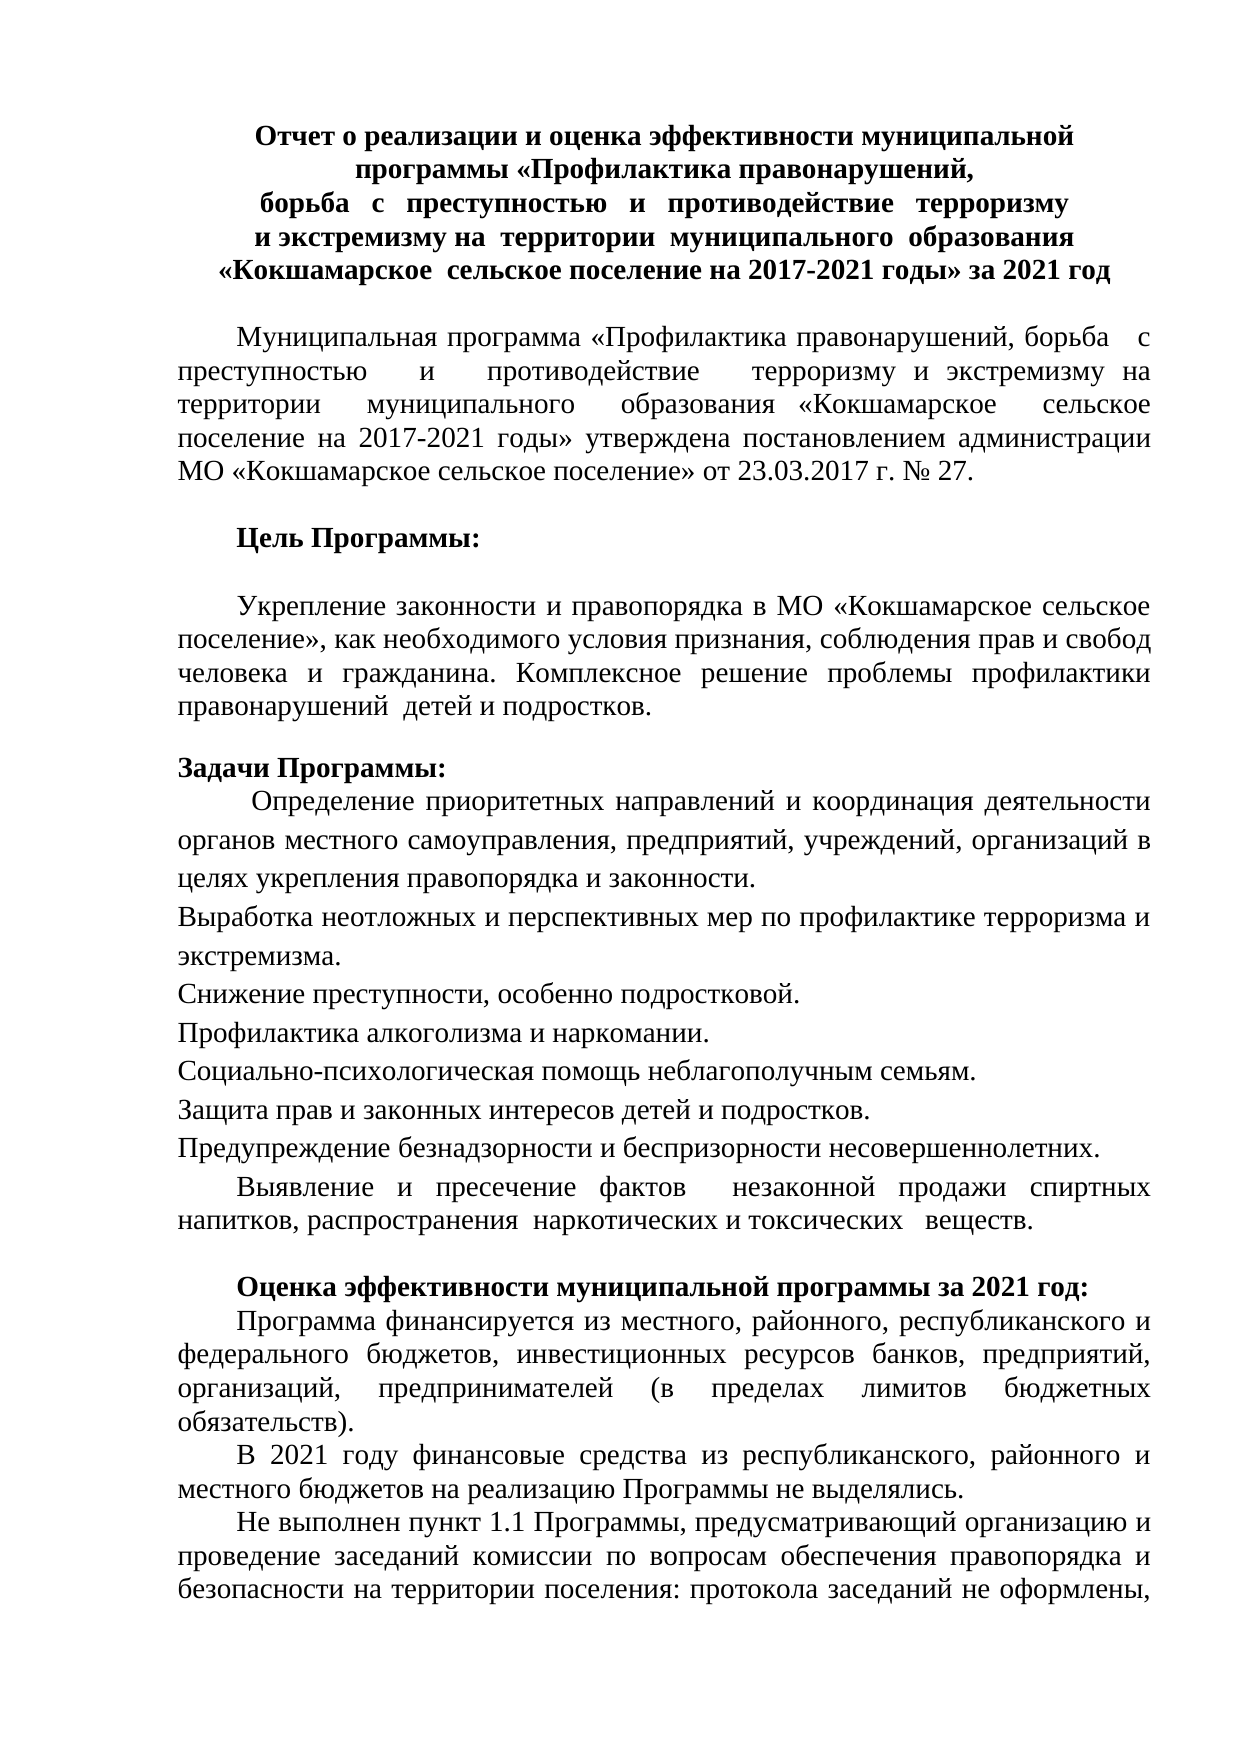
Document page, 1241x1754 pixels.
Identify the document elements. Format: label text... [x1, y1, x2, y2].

text борьба с преступностью и противодействие терроризму [177, 185, 1152, 219]
text Профилактика алкоголизма и наркомании. [177, 1015, 1152, 1048]
text и экстремизму на территории муниципального образования [177, 219, 1152, 252]
text Отчет о реализации и оценка эффективности муниципальной программы «Профилактика правонарушений, [177, 118, 1152, 185]
text Цель Программы: [177, 521, 1152, 554]
text Социально-психологическая помощь неблагополучным семьям. [177, 1053, 1152, 1087]
text «Кокшамарское сельское поселение на 2017-2021 годы» за 2021 год [177, 252, 1152, 286]
text Снижение преступности, особенно подростковой. [177, 976, 1152, 1010]
text Определение приоритетных направлений и координация деятельности органов местного самоуправления, предприятий, учреждений, организаций в целях укрепления правопорядка и законности. [177, 783, 1152, 894]
text Программа финансируется из местного, районного, республиканского и федерального бюджетов, инвестиционных ресурсов банков, предприятий, организаций, предпринимателей (в пределах лимитов бюджетных обязательств). [177, 1303, 1152, 1437]
text Выявление и пресечение фактов незаконной продажи спиртных напитков, распространения наркотических и токсических веществ. [177, 1169, 1152, 1236]
text Предупреждение безнадзорности и беспризорности несовершеннолетних. [177, 1130, 1152, 1164]
text Задачи Программы: [177, 750, 1152, 783]
text В 2021 году финансовые средства из республиканского, районного и местного бюджетов на реализацию Программы не выделялись. [177, 1437, 1152, 1504]
text Выработка неотложных и перспективных мер по профилактике терроризма и экстремизма. [177, 899, 1152, 971]
text Муниципальная программа «Профилактика правонарушений, борьба с преступностью и противодействие терроризму и экстремизму на территории муниципального образования «Кокшамарское сельское поселение на 2017-2021 годы» утверждена постановлением администрации МО «Кокшамарское сельское поселение» от 23.03.2017 г. № 27. [177, 319, 1152, 487]
text Укрепление законности и правопорядка в МО «Кокшамарское сельское поселение», как необходимого условия признания, соблюдения прав и свобод человека и гражданина. Комплексное решение проблемы профилактики правонарушений детей и подростков. [177, 588, 1152, 722]
text Защита прав и законных интересов детей и подростков. [177, 1092, 1152, 1125]
text Оценка эффективности муниципальной программы за 2021 год: [177, 1269, 1152, 1303]
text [177, 1504, 1152, 1605]
